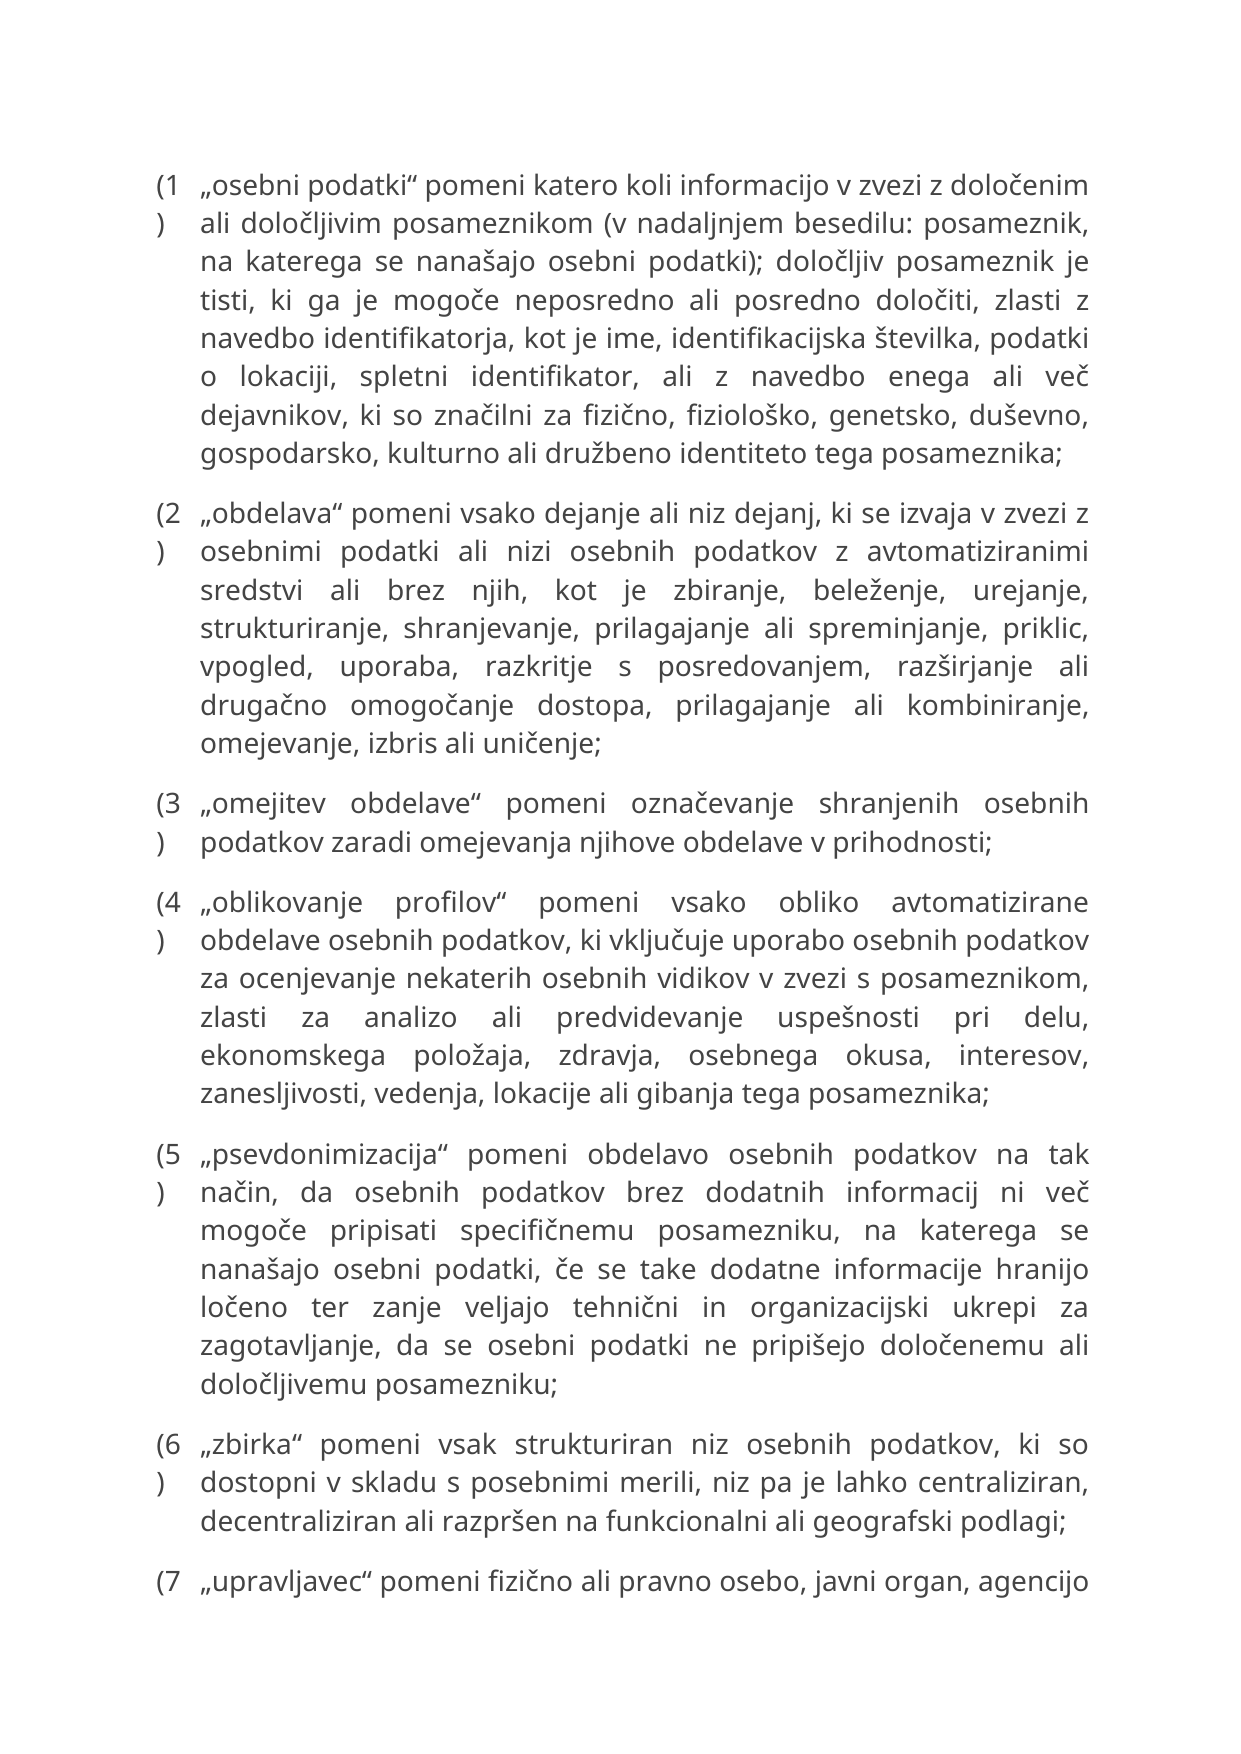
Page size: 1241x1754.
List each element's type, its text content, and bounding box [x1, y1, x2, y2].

table_header „zbirka“ pomeni vsak strukturiran niz osebnih podatkov, ki so dostopni v skladu s posebnimi merili, niz pa je lahko centraliziran, decentraliziran ali razpršen na funkcionalni ali geografski podlagi; [193, 1409, 1093, 1542]
table_header (6) [149, 1409, 191, 1542]
table_header (3) [149, 768, 191, 863]
table_header (2) [149, 478, 191, 765]
table_header (4) [149, 867, 191, 1115]
table_header „psevdonimizacija“ pomeni obdelavo osebnih podatkov na tak način, da osebnih podatkov brez dodatnih informacij ni več mogoče pripisati specifičnemu posamezniku, na katerega se nanašajo osebni podatki, če se take dodatne informacije hranijo ločeno ter zanje veljajo tehnični in organizacijski ukrepi za zagotavljanje, da se osebni podatki ne pripišejo določenemu ali določljivemu posamezniku; [193, 1118, 1093, 1405]
table_header (7) [149, 1546, 191, 1602]
table_header (1) [149, 149, 191, 474]
table_header „omejitev obdelave“ pomeni označevanje shranjenih osebnih podatkov zaradi omejevanja njihove obdelave v prihodnosti; [193, 768, 1093, 863]
table_header (5) [149, 1118, 191, 1405]
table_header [193, 1546, 1093, 1602]
table_header „obdelava“ pomeni vsako dejanje ali niz dejanj, ki se izvaja v zvezi z osebnimi podatki ali nizi osebnih podatkov z avtomatiziranimi sredstvi ali brez njih, kot je zbiranje, beleženje, urejanje, strukturiranje, shranjevanje, prilagajanje ali spreminjanje, priklic, vpogled, uporaba, razkritje s posredovanjem, razširjanje ali drugačno omogočanje dostopa, prilagajanje ali kombiniranje, omejevanje, izbris ali uničenje; [193, 478, 1093, 765]
table_header „osebni podatki“ pomeni katero koli informacijo v zvezi z določenim ali določljivim posameznikom (v nadaljnjem besedilu: posameznik, na katerega se nanašajo osebni podatki); določljiv posameznik je tisti, ki ga je mogoče neposredno ali posredno določiti, zlasti z navedbo identifikatorja, kot je ime, identifikacijska številka, podatki o lokaciji, spletni identifikator, ali z navedbo enega ali več dejavnikov, ki so značilni za fizično, fiziološko, genetsko, duševno, gospodarsko, kulturno ali družbeno identiteto tega posameznika; [193, 149, 1093, 474]
table_header „oblikovanje profilov“ pomeni vsako obliko avtomatizirane obdelave osebnih podatkov, ki vključuje uporabo osebnih podatkov za ocenjevanje nekaterih osebnih vidikov v zvezi s posameznikom, zlasti za analizo ali predvidevanje uspešnosti pri delu, ekonomskega položaja, zdravja, osebnega okusa, interesov, zanesljivosti, vedenja, lokacije ali gibanja tega posameznika; [193, 867, 1093, 1115]
